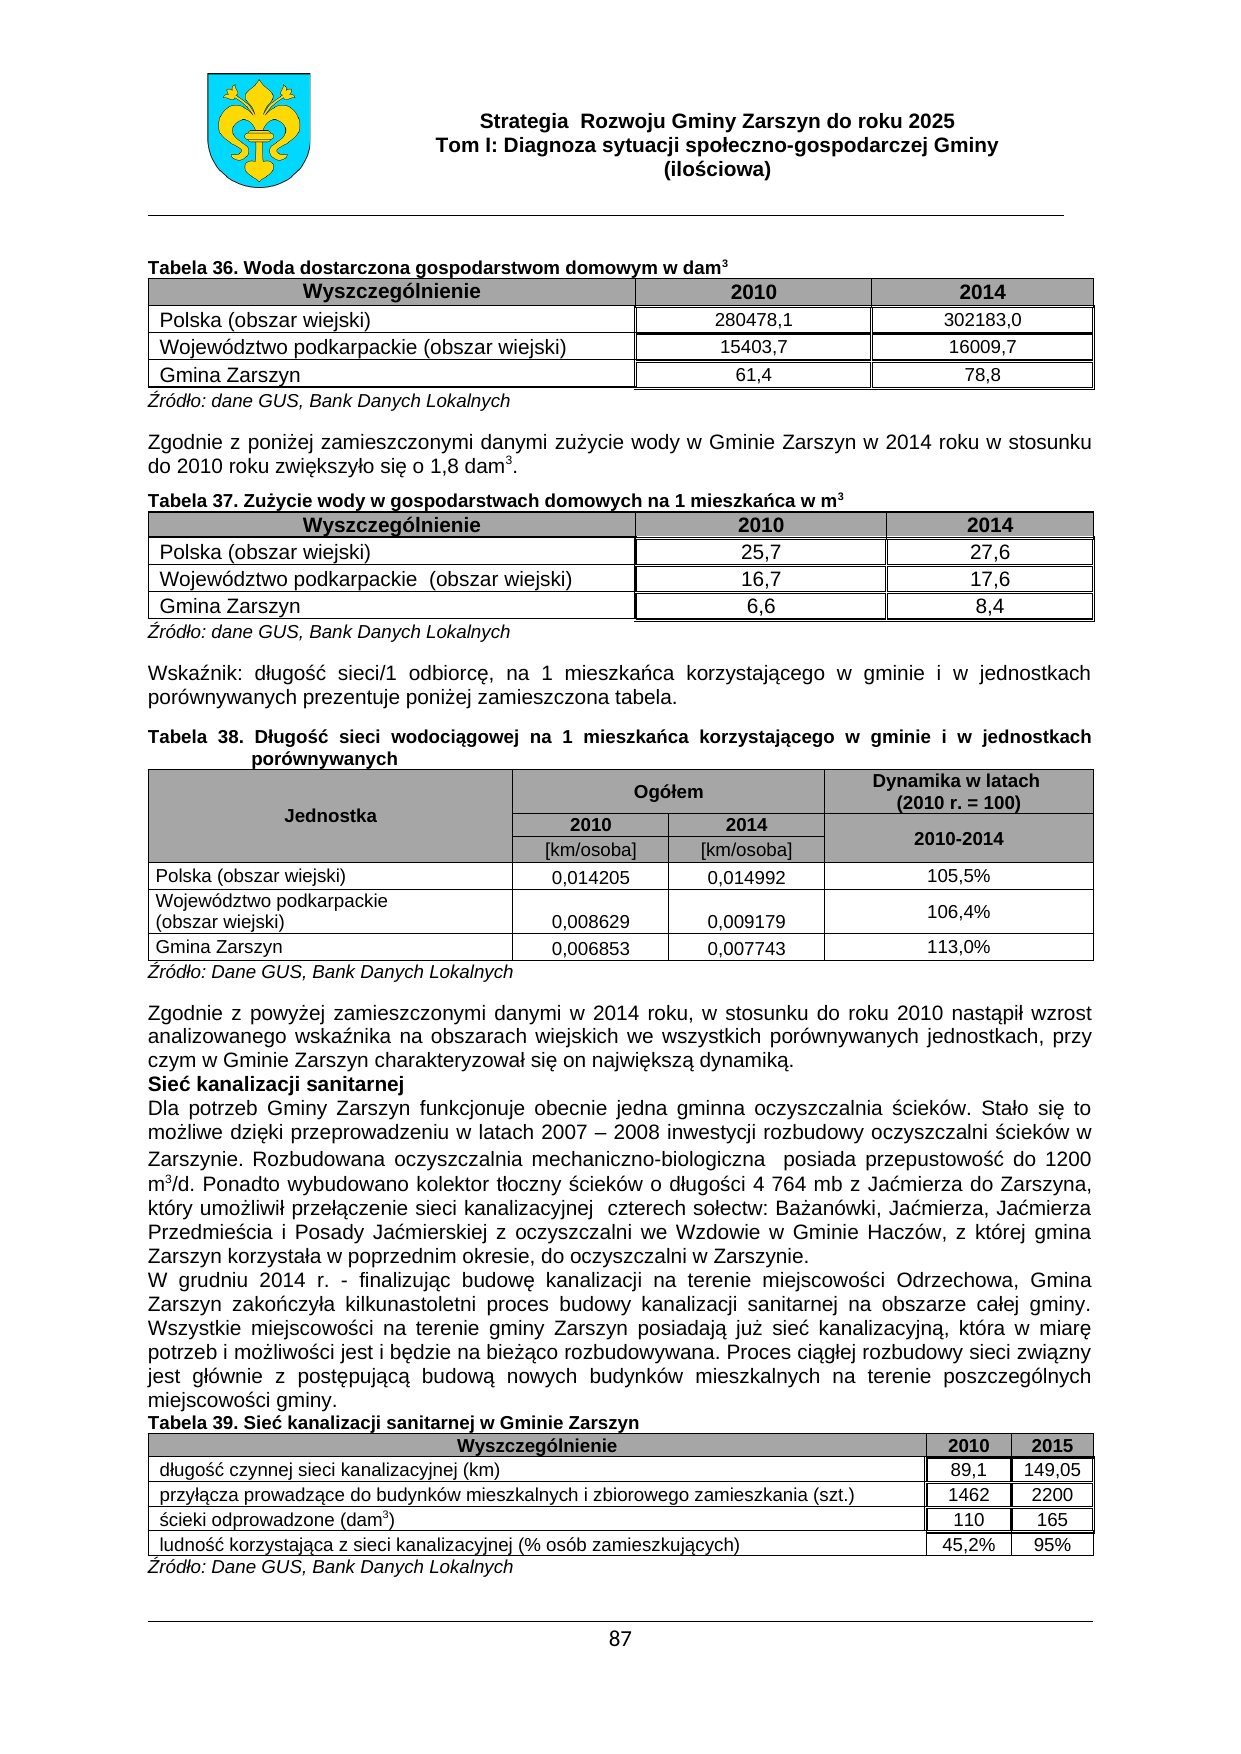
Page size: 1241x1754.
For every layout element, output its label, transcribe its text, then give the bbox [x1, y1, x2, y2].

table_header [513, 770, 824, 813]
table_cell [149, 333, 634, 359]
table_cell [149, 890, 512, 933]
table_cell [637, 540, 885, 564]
text Źródło: dane GUS, Bank Danych Lokalnych [148, 389, 1093, 411]
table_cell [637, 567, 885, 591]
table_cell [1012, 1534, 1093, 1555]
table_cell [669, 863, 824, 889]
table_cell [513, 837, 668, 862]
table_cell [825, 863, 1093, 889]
picture [207, 73, 311, 188]
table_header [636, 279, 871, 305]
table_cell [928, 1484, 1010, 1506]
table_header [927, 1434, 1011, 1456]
text Źródło: Dane GUS, Bank Danych Lokalnych [148, 961, 1093, 982]
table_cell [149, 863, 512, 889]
text Dla potrzeb Gminy Zarszyn funkcjonuje obecnie jedna gminna oczyszczalnia ścieków. Stało się to możliwe dzięki przeprowadzeniu w latach 2007 – 2008 inwestycji rozbudowy oczyszczalni ścieków w Zarszynie. Rozbudowana oczyszczalnia mechaniczno-biologiczna posiada przepustowość do 1200 m3/d. Ponadto wybudowano kolektor tłoczny ścieków o długości 4 764 mb z Jaćmierza do Zarszyna, który umożliwił przełączenie sieci kanalizacyjnej czterech sołectw: Bażanówki, Jaćmierza, Jaćmierza Przedmieścia i Posady Jaćmierskiej z oczyszczalni we Wzdowie w Gminie Haczów, z której gmina Zarszyn korzystała w poprzednim okresie, do oczyszczalni w Zarszynie. [148, 1096, 1093, 1268]
text Wskaźnik: długość sieci/1 odbiorcę, na 1 mieszkańca korzystającego w gminie i w jednostkach porównywanych prezentuje poniżej zamieszczona tabela. [148, 661, 1093, 709]
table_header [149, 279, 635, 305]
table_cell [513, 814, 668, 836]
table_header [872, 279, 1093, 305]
text Tabela 38. Długość sieci wodociągowej na 1 mieszkańca korzystającego w gminie i w jednostkach porównywanych [148, 726, 1093, 769]
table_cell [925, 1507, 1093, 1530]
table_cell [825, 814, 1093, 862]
text Tabela 37. Zużycie wody w gospodarstwach domowych na 1 mieszkańca w m3 [148, 490, 1093, 511]
text Tabela 36. Woda dostarczona gospodarstwom domowym w dam3 [148, 257, 1093, 278]
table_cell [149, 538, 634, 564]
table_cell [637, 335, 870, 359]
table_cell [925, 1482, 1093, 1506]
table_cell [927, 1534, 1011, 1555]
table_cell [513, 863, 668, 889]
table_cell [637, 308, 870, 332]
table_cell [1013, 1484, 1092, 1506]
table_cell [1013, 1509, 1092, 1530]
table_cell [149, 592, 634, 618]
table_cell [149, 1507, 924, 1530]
text Źródło: Dane GUS, Bank Danych Lokalnych [148, 1556, 1093, 1578]
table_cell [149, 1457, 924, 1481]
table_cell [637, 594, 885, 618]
text Zgodnie z powyżej zamieszczonymi danymi w 2014 roku, w stosunku do roku 2010 nastąpił wzrost analizowanego wskaźnika na obszarach wiejskich we wszystkich porównywanych jednostkach, przy czym w Gminie Zarszyn charakteryzował się on największą dynamiką. [148, 1000, 1093, 1072]
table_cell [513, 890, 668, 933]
text Źródło: dane GUS, Bank Danych Lokalnych [148, 621, 1093, 643]
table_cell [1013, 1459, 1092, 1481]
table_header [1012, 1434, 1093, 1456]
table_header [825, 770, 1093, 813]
text Sieć kanalizacji sanitarnej [148, 1072, 1093, 1096]
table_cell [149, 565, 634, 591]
text W grudniu 2014 r. - finalizując budowę kanalizacji na terenie miejscowości Odrzechowa, Gmina Zarszyn zakończyła kilkunastoletni proces budowy kanalizacji sanitarnej na obszarze całej gminy. Wszystkie miejscowości na terenie gminy Zarszyn posiadają już sieć kanalizacyjną, która w miarę potrzeb i możliwości jest i będzie na bieżąco rozbudowywana. Proces ciągłej rozbudowy sieci związny jest głównie z postępującą budową nowych budynków mieszkalnych na terenie poszczególnych miejscowości gminy. [148, 1268, 1093, 1412]
text Zgodnie z poniżej zamieszczonymi danymi zużycie wody w Gminie Zarszyn w 2014 roku w stosunku do 2010 roku zwiększyło się o 1,8 dam3. [148, 429, 1093, 477]
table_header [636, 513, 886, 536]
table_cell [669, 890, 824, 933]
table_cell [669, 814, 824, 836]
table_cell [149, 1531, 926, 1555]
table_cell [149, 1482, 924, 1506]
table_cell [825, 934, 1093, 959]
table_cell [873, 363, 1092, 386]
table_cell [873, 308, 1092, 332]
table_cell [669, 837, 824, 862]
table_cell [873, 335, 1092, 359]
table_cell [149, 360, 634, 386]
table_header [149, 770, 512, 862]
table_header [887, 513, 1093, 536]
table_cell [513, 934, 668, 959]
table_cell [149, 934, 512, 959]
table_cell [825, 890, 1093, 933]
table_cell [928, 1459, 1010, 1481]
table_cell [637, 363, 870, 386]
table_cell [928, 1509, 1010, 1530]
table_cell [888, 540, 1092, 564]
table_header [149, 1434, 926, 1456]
text Tabela 39. Sieć kanalizacji sanitarnej w Gminie Zarszyn [148, 1412, 1093, 1433]
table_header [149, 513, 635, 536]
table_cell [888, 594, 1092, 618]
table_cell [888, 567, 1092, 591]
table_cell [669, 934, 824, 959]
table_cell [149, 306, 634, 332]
